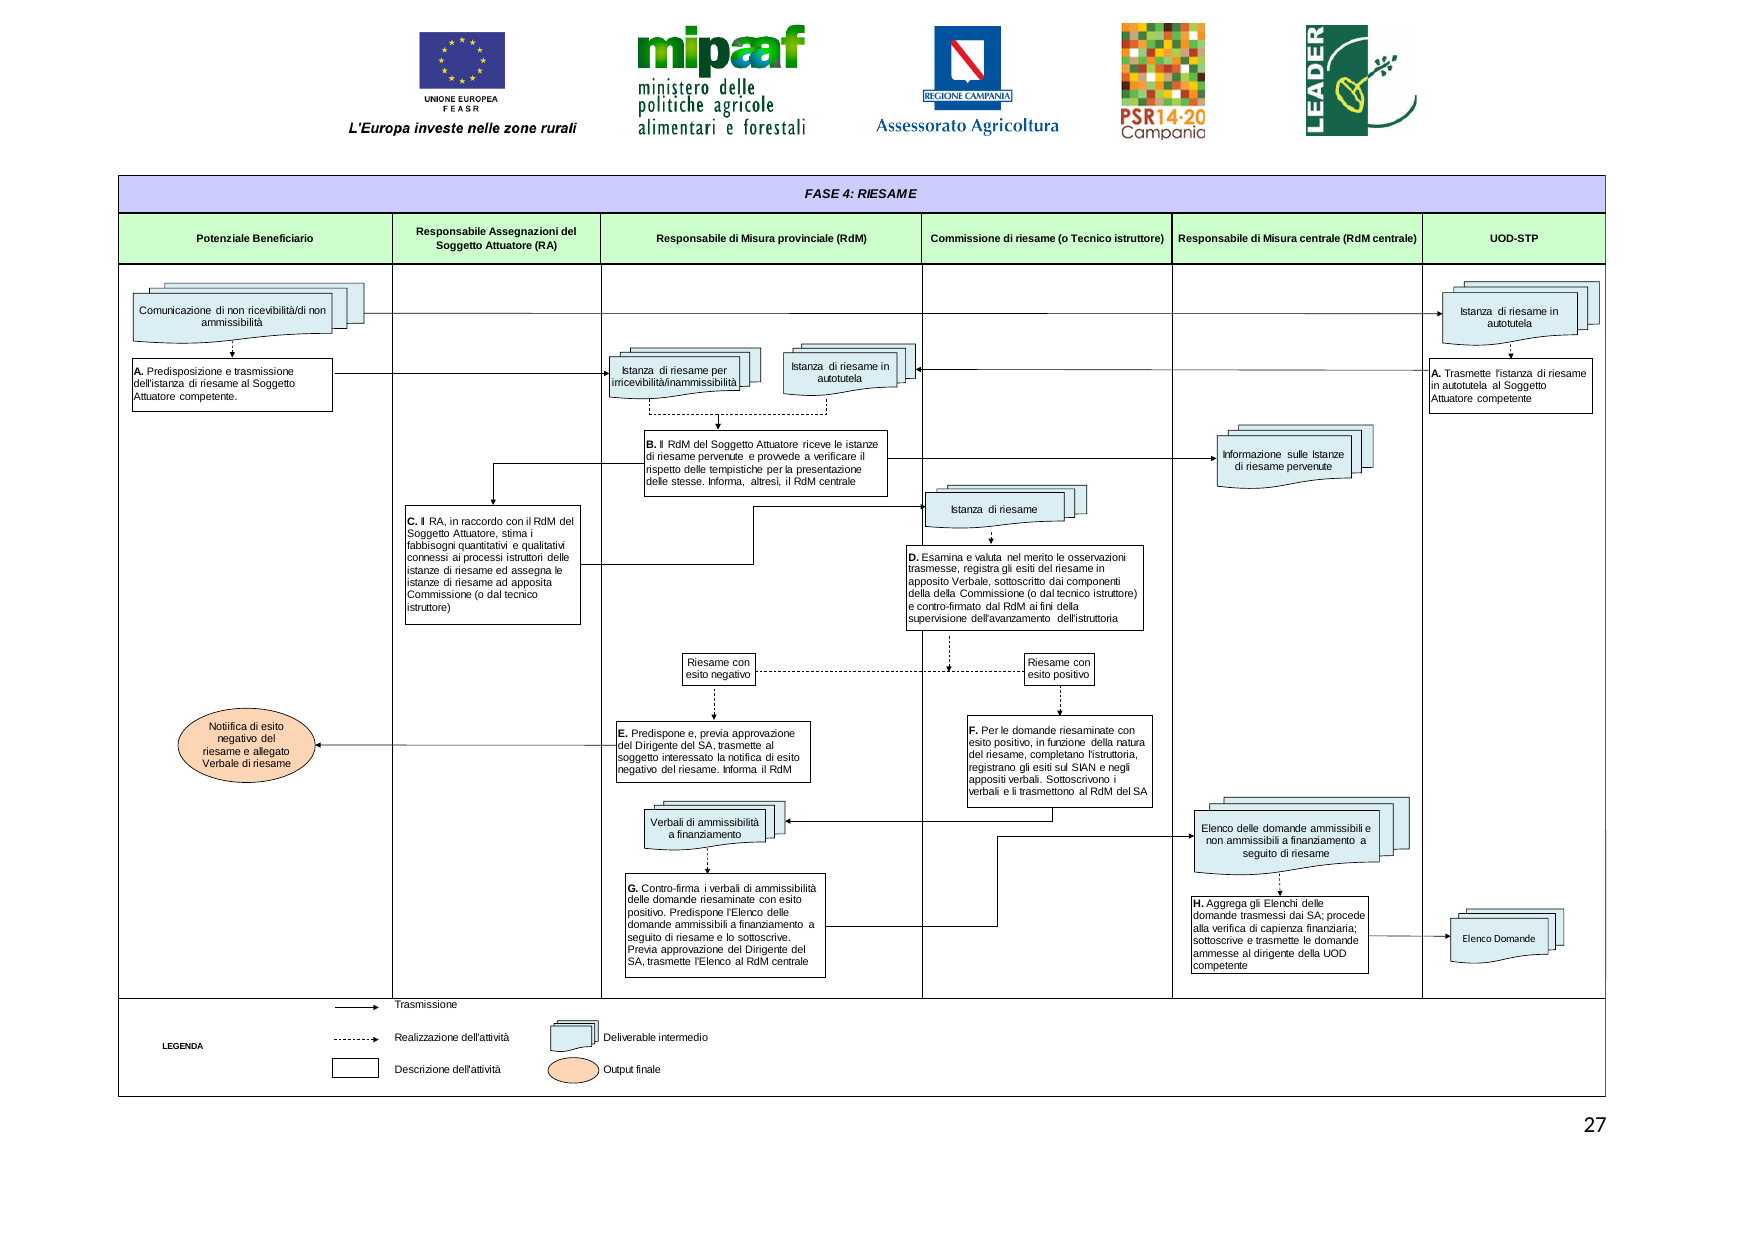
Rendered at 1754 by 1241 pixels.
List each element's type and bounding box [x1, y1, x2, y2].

picture [638, 24, 805, 135]
picture [876, 26, 1059, 136]
picture [1121, 23, 1205, 140]
picture [337, 0, 589, 168]
